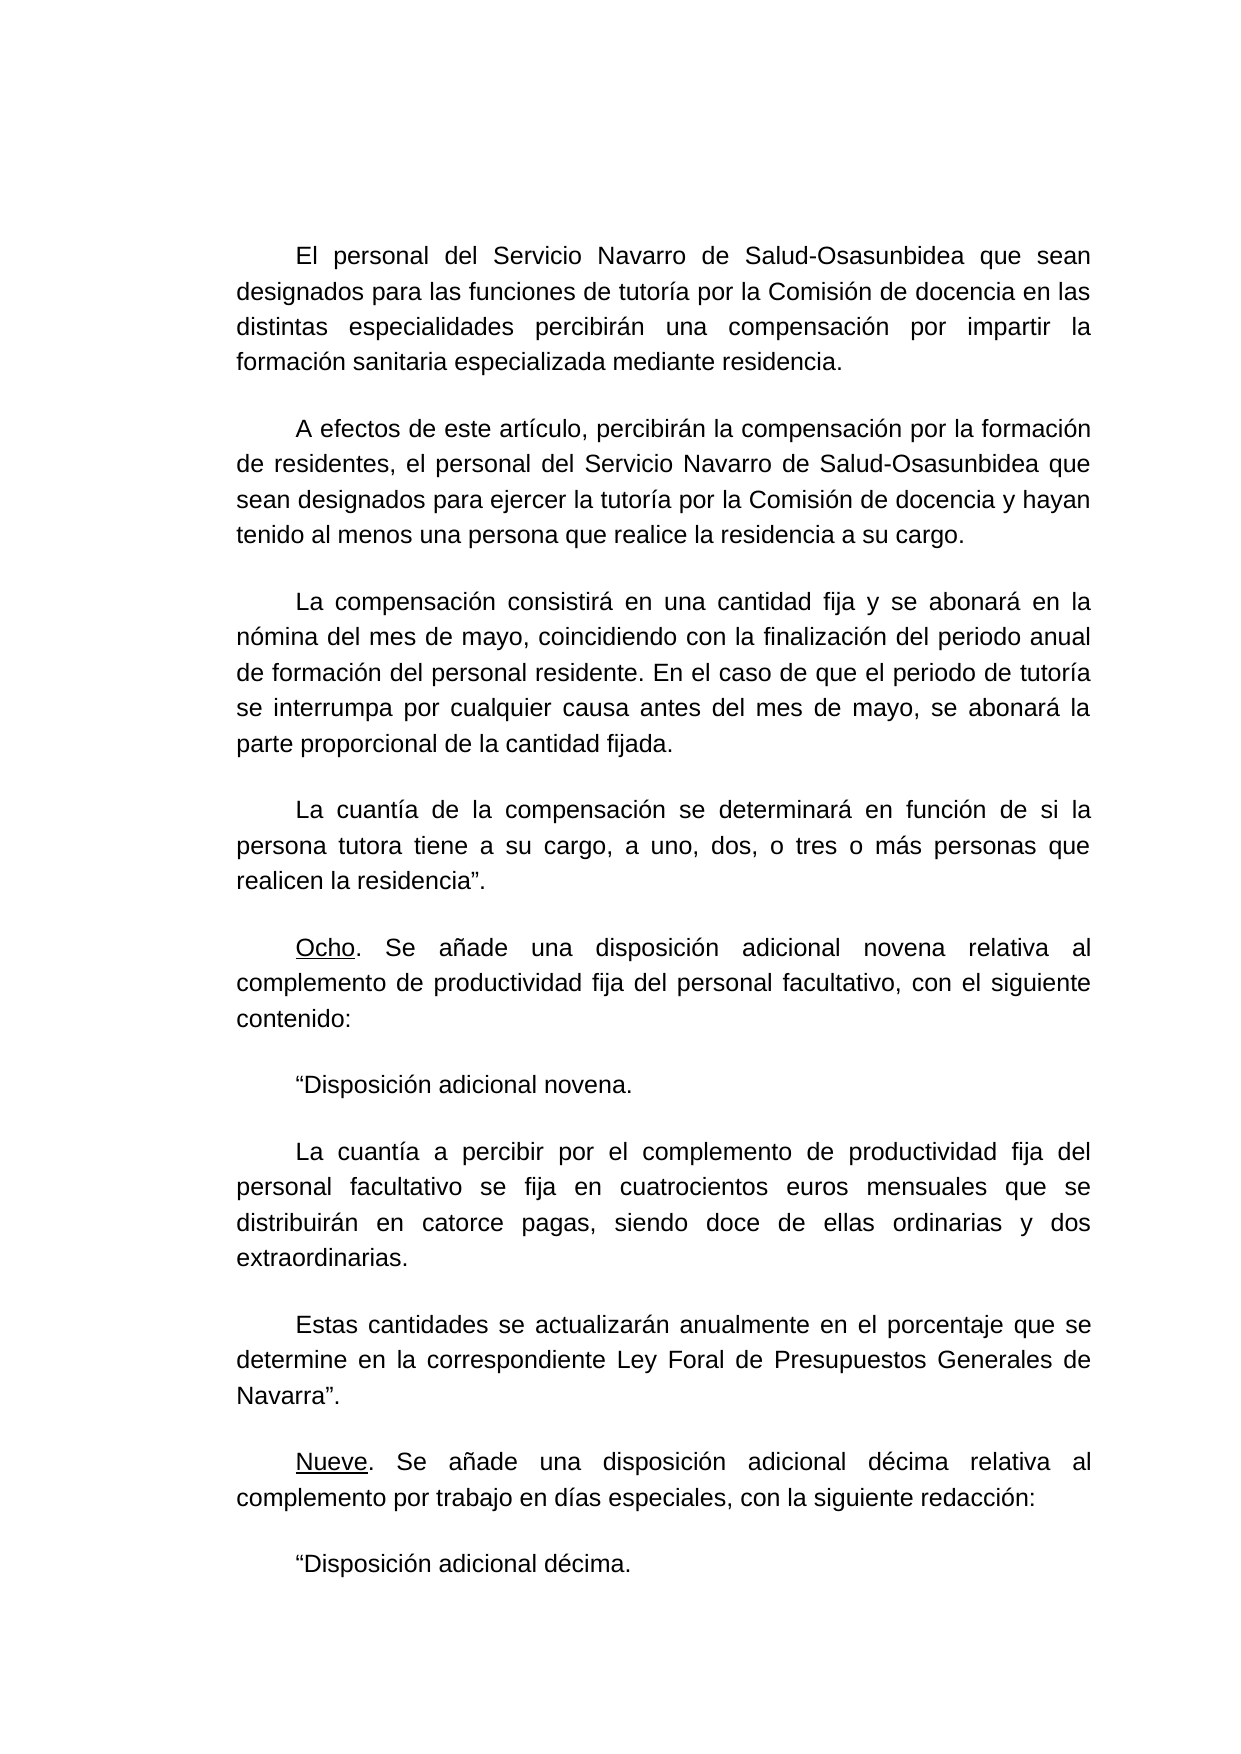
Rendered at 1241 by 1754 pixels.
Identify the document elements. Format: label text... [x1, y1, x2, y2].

text Nueve. Se añade una disposición adicional décima relativa al complemento por trabajo en días especiales, con la siguiente redacción: [236, 1442, 1092, 1513]
text A efectos de este artículo, percibirán la compensación por la formación de residentes, el personal del Servicio Navarro de Salud-Osasunbidea que sean designados para ejercer la tutoría por la Comisión de docencia y hayan tenido al menos una persona que realice la residencia a su cargo. [236, 409, 1092, 551]
text El personal del Servicio Navarro de Salud-Osasunbidea que sean designados para las funciones de tutoría por la Comisión de docencia en las distintas especialidades percibirán una compensación por impartir la formación sanitaria especializada mediante residencia. [236, 236, 1092, 378]
text Ocho. Se añade una disposición adicional novena relativa al complemento de productividad fija del personal facultativo, con el siguiente contenido: [236, 928, 1092, 1034]
text La cuantía de la compensación se determinará en función de si la persona tutora tiene a su cargo, a uno, dos, o tres o más personas que realicen la residencia”. [236, 790, 1092, 897]
text “Disposición adicional décima. [236, 1544, 1092, 1580]
text La compensación consistirá en una cantidad fija y se abonará en la nómina del mes de mayo, coincidiendo con la finalización del periodo anual de formación del personal residente. En el caso de que el periodo de tutoría se interrumpa por cualquier causa antes del mes de mayo, se abonará la parte proporcional de la cantidad fijada. [236, 582, 1092, 759]
text “Disposición adicional novena. [236, 1065, 1092, 1101]
text Estas cantidades se actualizarán anualmente en el porcentaje que se determine en la correspondiente Ley Foral de Presupuestos Generales de Navarra”. [236, 1305, 1092, 1411]
text La cuantía a percibir por el complemento de productividad fija del personal facultativo se fija en cuatrocientos euros mensuales que se distribuirán en catorce pagas, siendo doce de ellas ordinarias y dos extraordinarias. [236, 1132, 1092, 1274]
